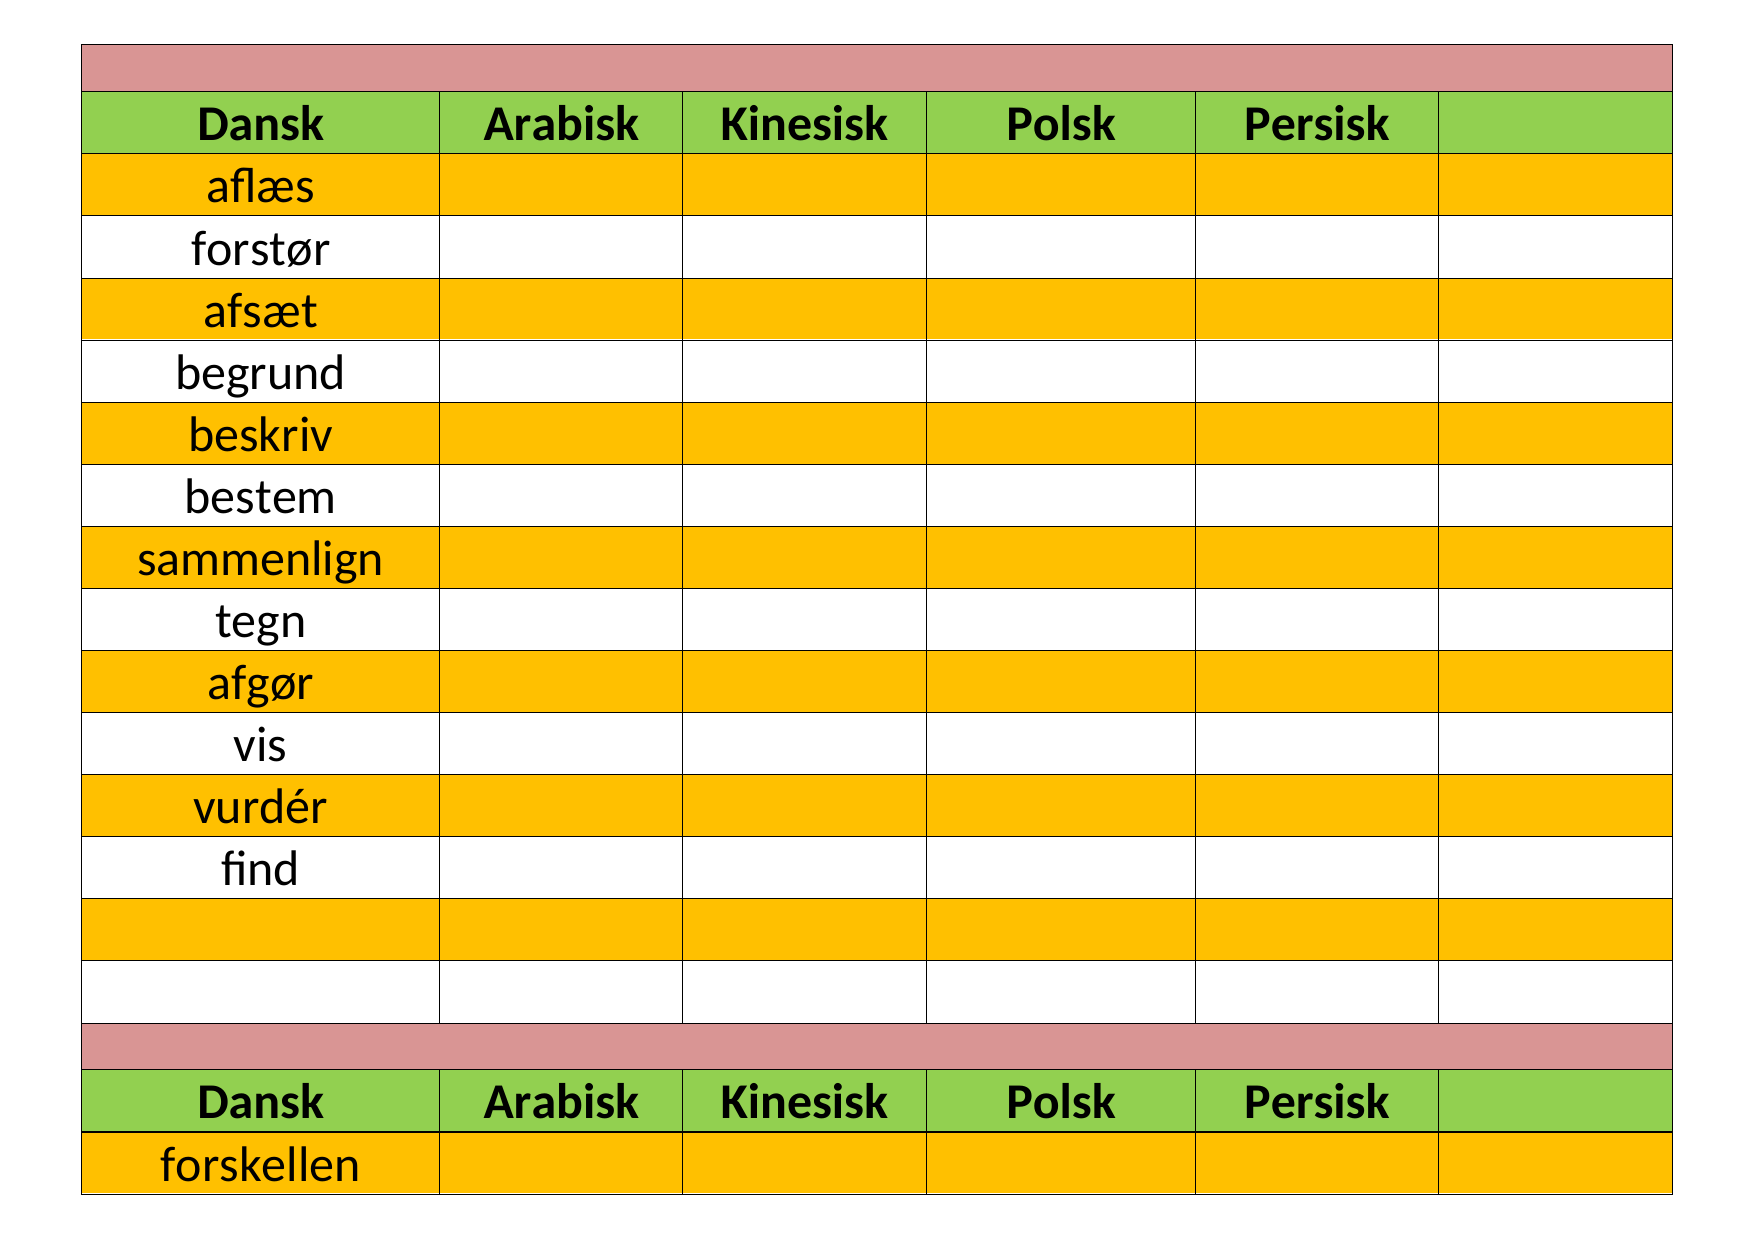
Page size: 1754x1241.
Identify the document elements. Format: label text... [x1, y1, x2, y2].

table_cell [1439, 1070, 1672, 1131]
table_cell Polsk [927, 1070, 1195, 1131]
table_cell [440, 527, 682, 588]
table_cell [683, 837, 926, 898]
table_cell [1439, 961, 1672, 1022]
table_cell [683, 651, 926, 712]
table_cell [440, 589, 682, 650]
table_cell Polsk [927, 92, 1195, 153]
table_cell [683, 403, 926, 464]
table_cell [683, 527, 926, 588]
table_cell [927, 403, 1195, 464]
table_cell [1439, 899, 1672, 960]
table_cell [927, 465, 1195, 526]
table_cell beskriv [82, 403, 439, 464]
table_cell [440, 713, 682, 774]
table_cell [927, 589, 1195, 650]
table_cell [82, 899, 439, 960]
table_cell [927, 775, 1195, 836]
table_cell [1439, 527, 1672, 588]
table_cell [1196, 154, 1438, 215]
table_cell [683, 589, 926, 650]
table_cell [683, 216, 926, 277]
table_cell forstør [82, 216, 439, 277]
table_cell [440, 651, 682, 712]
table_cell afgør [82, 651, 439, 712]
table_cell [1439, 589, 1672, 650]
table_cell [927, 961, 1195, 1022]
table_cell [440, 961, 682, 1022]
table_cell forskellen [82, 1133, 439, 1193]
table_cell [1196, 465, 1438, 526]
table_cell [1439, 154, 1672, 215]
table_cell [1439, 775, 1672, 836]
table_cell [1196, 651, 1438, 712]
table_cell [927, 651, 1195, 712]
table_cell [1196, 775, 1438, 836]
table_cell aflæs [82, 154, 439, 215]
table_cell [1439, 651, 1672, 712]
table_cell [683, 899, 926, 960]
table_cell Kinesisk [683, 92, 926, 153]
table_cell [440, 403, 682, 464]
table_cell Dansk [82, 92, 439, 153]
table_cell find [82, 837, 439, 898]
table_cell [1439, 279, 1672, 339]
table_cell [1196, 279, 1438, 339]
table_cell [440, 899, 682, 960]
table_cell [440, 837, 682, 898]
table_cell begrund [82, 341, 439, 402]
table_cell [440, 775, 682, 836]
table_cell [1439, 341, 1672, 402]
table_cell [683, 154, 926, 215]
table_cell [1439, 837, 1672, 898]
table_cell [82, 961, 439, 1022]
table_cell Kinesisk [683, 1070, 926, 1131]
table_cell [1439, 92, 1672, 153]
table_cell [927, 279, 1195, 339]
table_cell Dansk [82, 1070, 439, 1131]
table_cell [683, 341, 926, 402]
table_cell [683, 279, 926, 339]
table_cell [440, 154, 682, 215]
table_cell [1439, 1133, 1672, 1193]
table_cell vurdér [82, 775, 439, 836]
table_cell [1196, 837, 1438, 898]
table_cell [1196, 899, 1438, 960]
table_cell [927, 837, 1195, 898]
table_cell vis [82, 713, 439, 774]
table_cell [927, 216, 1195, 277]
table_cell [1439, 465, 1672, 526]
table_cell [683, 961, 926, 1022]
table_cell [1196, 527, 1438, 588]
table_cell [683, 775, 926, 836]
table_cell Persisk [1196, 1070, 1438, 1131]
table_cell [927, 341, 1195, 402]
table_cell [440, 216, 682, 277]
table_cell [1196, 713, 1438, 774]
table_cell [440, 1133, 682, 1193]
table_cell afsæt [82, 279, 439, 339]
table_cell [683, 1133, 926, 1193]
table_cell Arabisk [440, 92, 682, 153]
table_cell [1196, 341, 1438, 402]
table_cell bestem [82, 465, 439, 526]
table_cell [927, 527, 1195, 588]
table_cell Arabisk [440, 1070, 682, 1131]
table_cell [1196, 216, 1438, 277]
table_cell [1439, 713, 1672, 774]
table_cell [1196, 1133, 1438, 1193]
table_cell [927, 154, 1195, 215]
table_cell [1196, 589, 1438, 650]
table_cell [1196, 403, 1438, 464]
table_cell [927, 1133, 1195, 1193]
table_cell [82, 1024, 1672, 1069]
table_header [82, 45, 1672, 91]
table_cell [440, 279, 682, 339]
table_cell [1196, 961, 1438, 1022]
table_cell [927, 899, 1195, 960]
table_cell [440, 465, 682, 526]
table_cell [683, 465, 926, 526]
table_cell Persisk [1196, 92, 1438, 153]
table_cell tegn [82, 589, 439, 650]
table_cell [1439, 403, 1672, 464]
table_cell [1439, 216, 1672, 277]
table_cell sammenlign [82, 527, 439, 588]
table_cell [927, 713, 1195, 774]
table_cell [440, 341, 682, 402]
table_cell [683, 713, 926, 774]
